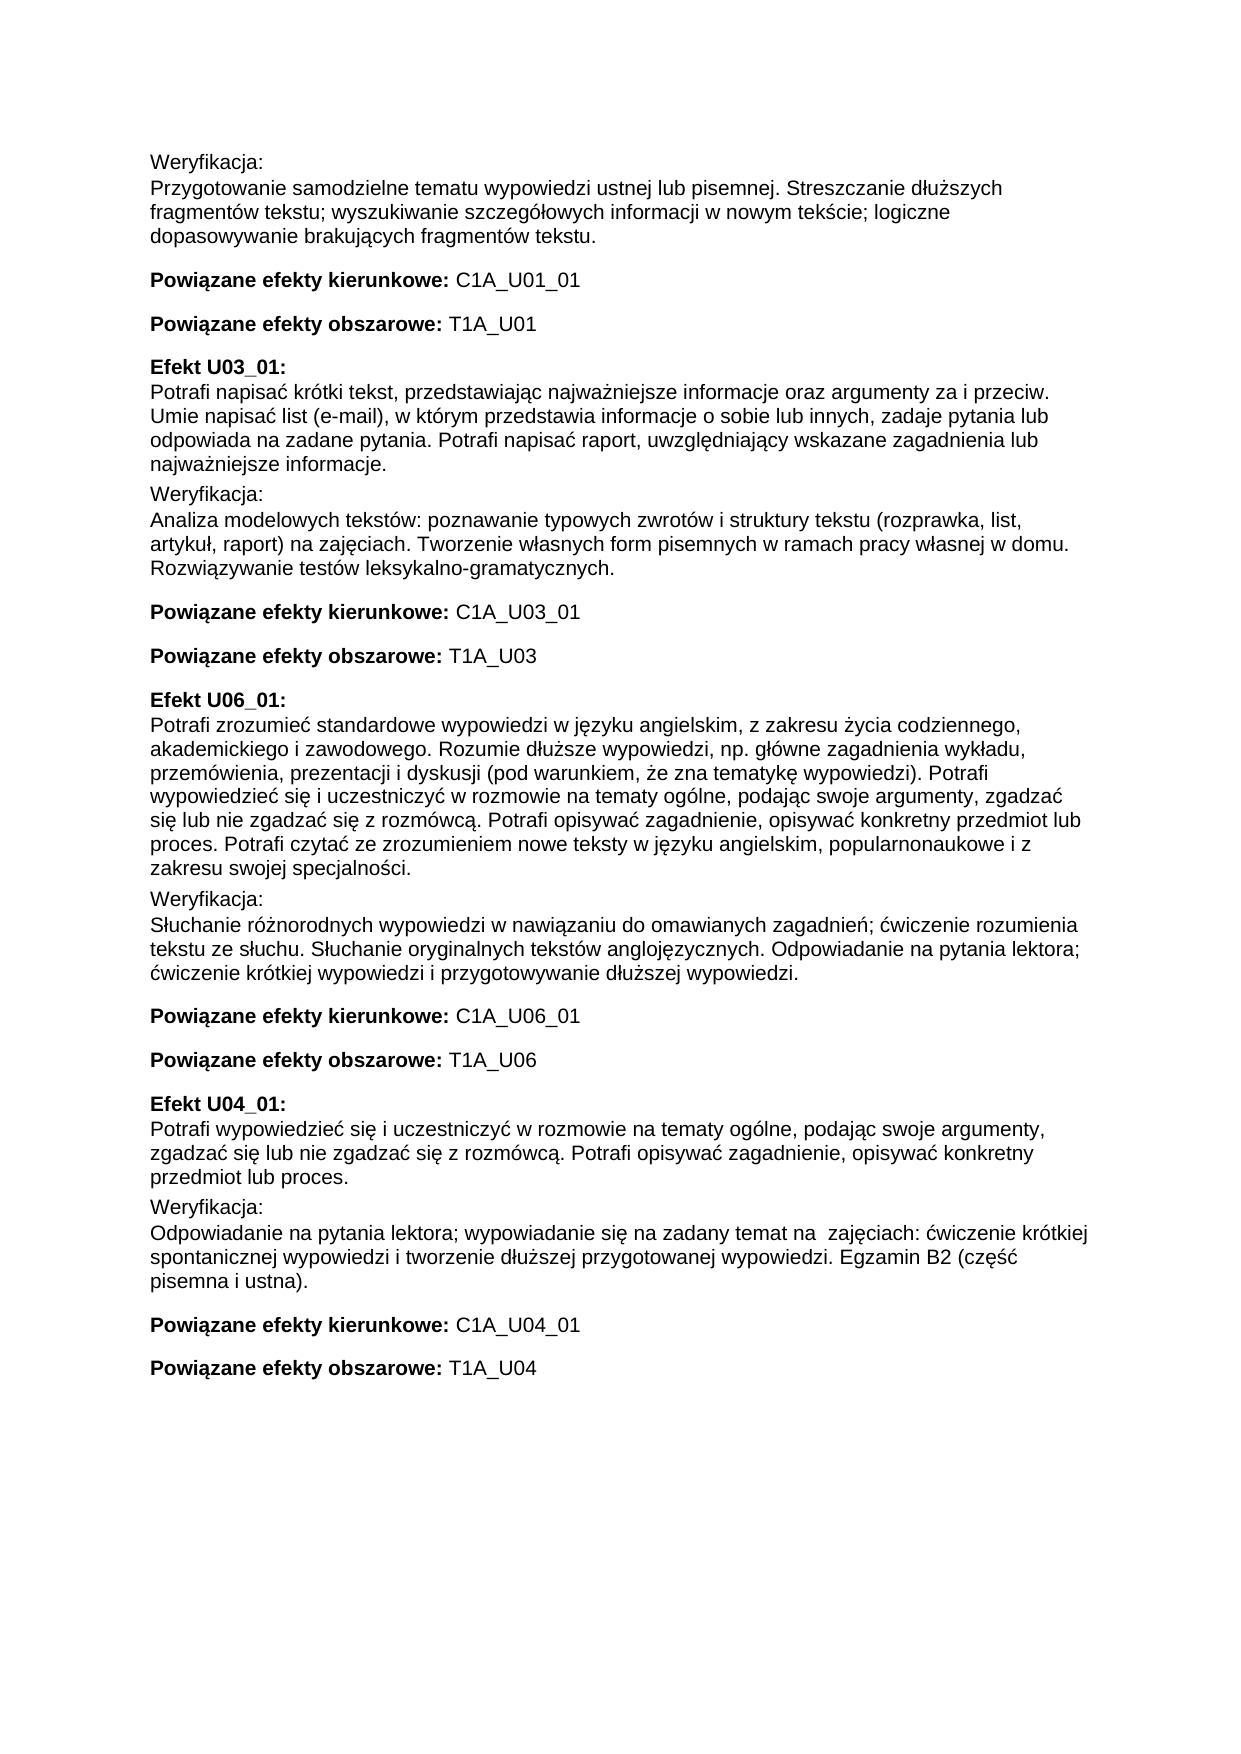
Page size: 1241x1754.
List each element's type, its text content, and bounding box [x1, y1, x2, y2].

text Słuchanie różnorodnych wypowiedzi w nawiązaniu do omawianych zagadnień; ćwiczenie rozumienia tekstu ze słuchu. Słuchanie oryginalnych tekstów anglojęzycznych. Odpowiadanie na pytania lektora; ćwiczenie krótkiej wypowiedzi i przygotowywanie dłuższej wypowiedzi. [150, 912, 1090, 984]
text Potrafi napisać krótki tekst, przedstawiając najważniejsze informacje oraz argumenty za i przeciw. Umie napisać list (e-mail), w którym przedstawia informacje o sobie lub innych, zadaje pytania lub odpowiada na zadane pytania. Potrafi napisać raport, uwzględniający wskazane zagadnienia lub najważniejsze informacje. [150, 380, 1090, 476]
text Powiązane efekty obszarowe: T1A_U01 [150, 311, 1090, 335]
text Weryfikacja: [150, 886, 1090, 910]
text Powiązane efekty kierunkowe: C1A_U06_01 [150, 1004, 1090, 1028]
text Przygotowanie samodzielne tematu wypowiedzi ustnej lub pisemnej. Streszczanie dłuższych fragmentów tekstu; wyszukiwanie szczegółowych informacji w nowym tekście; logiczne dopasowywanie brakujących fragmentów tekstu. [150, 176, 1090, 248]
text Efekt U04_01: [150, 1092, 1090, 1116]
text Weryfikacja: [150, 1195, 1090, 1219]
text Potrafi zrozumieć standardowe wypowiedzi w języku angielskim, z zakresu życia codziennego, akademickiego i zawodowego. Rozumie dłuższe wypowiedzi, np. główne zagadnienia wykładu, przemówienia, prezentacji i dyskusji (pod warunkiem, że zna tematykę wypowiedzi). Potrafi wypowiedzieć się i uczestniczyć w rozmowie na tematy ogólne, podając swoje argumenty, zgadzać się lub nie zgadzać się z rozmówcą. Potrafi opisywać zagadnienie, opisywać konkretny przedmiot lub proces. Potrafi czytać ze zrozumieniem nowe teksty w języku angielskim, popularnonaukowe i z zakresu swojej specjalności. [150, 712, 1090, 880]
text Potrafi wypowiedzieć się i uczestniczyć w rozmowie na tematy ogólne, podając swoje argumenty, zgadzać się lub nie zgadzać się z rozmówcą. Potrafi opisywać zagadnienie, opisywać konkretny przedmiot lub proces. [150, 1117, 1090, 1188]
text Powiązane efekty kierunkowe: C1A_U01_01 [150, 268, 1090, 292]
text Powiązane efekty obszarowe: T1A_U03 [150, 644, 1090, 668]
text Powiązane efekty obszarowe: T1A_U06 [150, 1048, 1090, 1072]
text Analiza modelowych tekstów: poznawanie typowych zwrotów i struktury tekstu (rozprawka, list, artykuł, raport) na zajęciach. Tworzenie własnych form pisemnych w ramach pracy własnej w domu. Rozwiązywanie testów leksykalno-gramatycznych. [150, 508, 1090, 580]
text Efekt U06_01: [150, 687, 1090, 711]
text Efekt U03_01: [150, 355, 1090, 379]
text Powiązane efekty kierunkowe: C1A_U03_01 [150, 600, 1090, 624]
text Odpowiadanie na pytania lektora; wypowiadanie się na zadany temat na zajęciach: ćwiczenie krótkiej spontanicznej wypowiedzi i tworzenie dłuższej przygotowanej wypowiedzi. Egzamin B2 (część pisemna i ustna). [150, 1221, 1090, 1293]
text Weryfikacja: [150, 150, 1090, 174]
text Powiązane efekty kierunkowe: C1A_U04_01 [150, 1312, 1090, 1336]
text Weryfikacja: [150, 482, 1090, 506]
text Powiązane efekty obszarowe: T1A_U04 [150, 1356, 1090, 1380]
